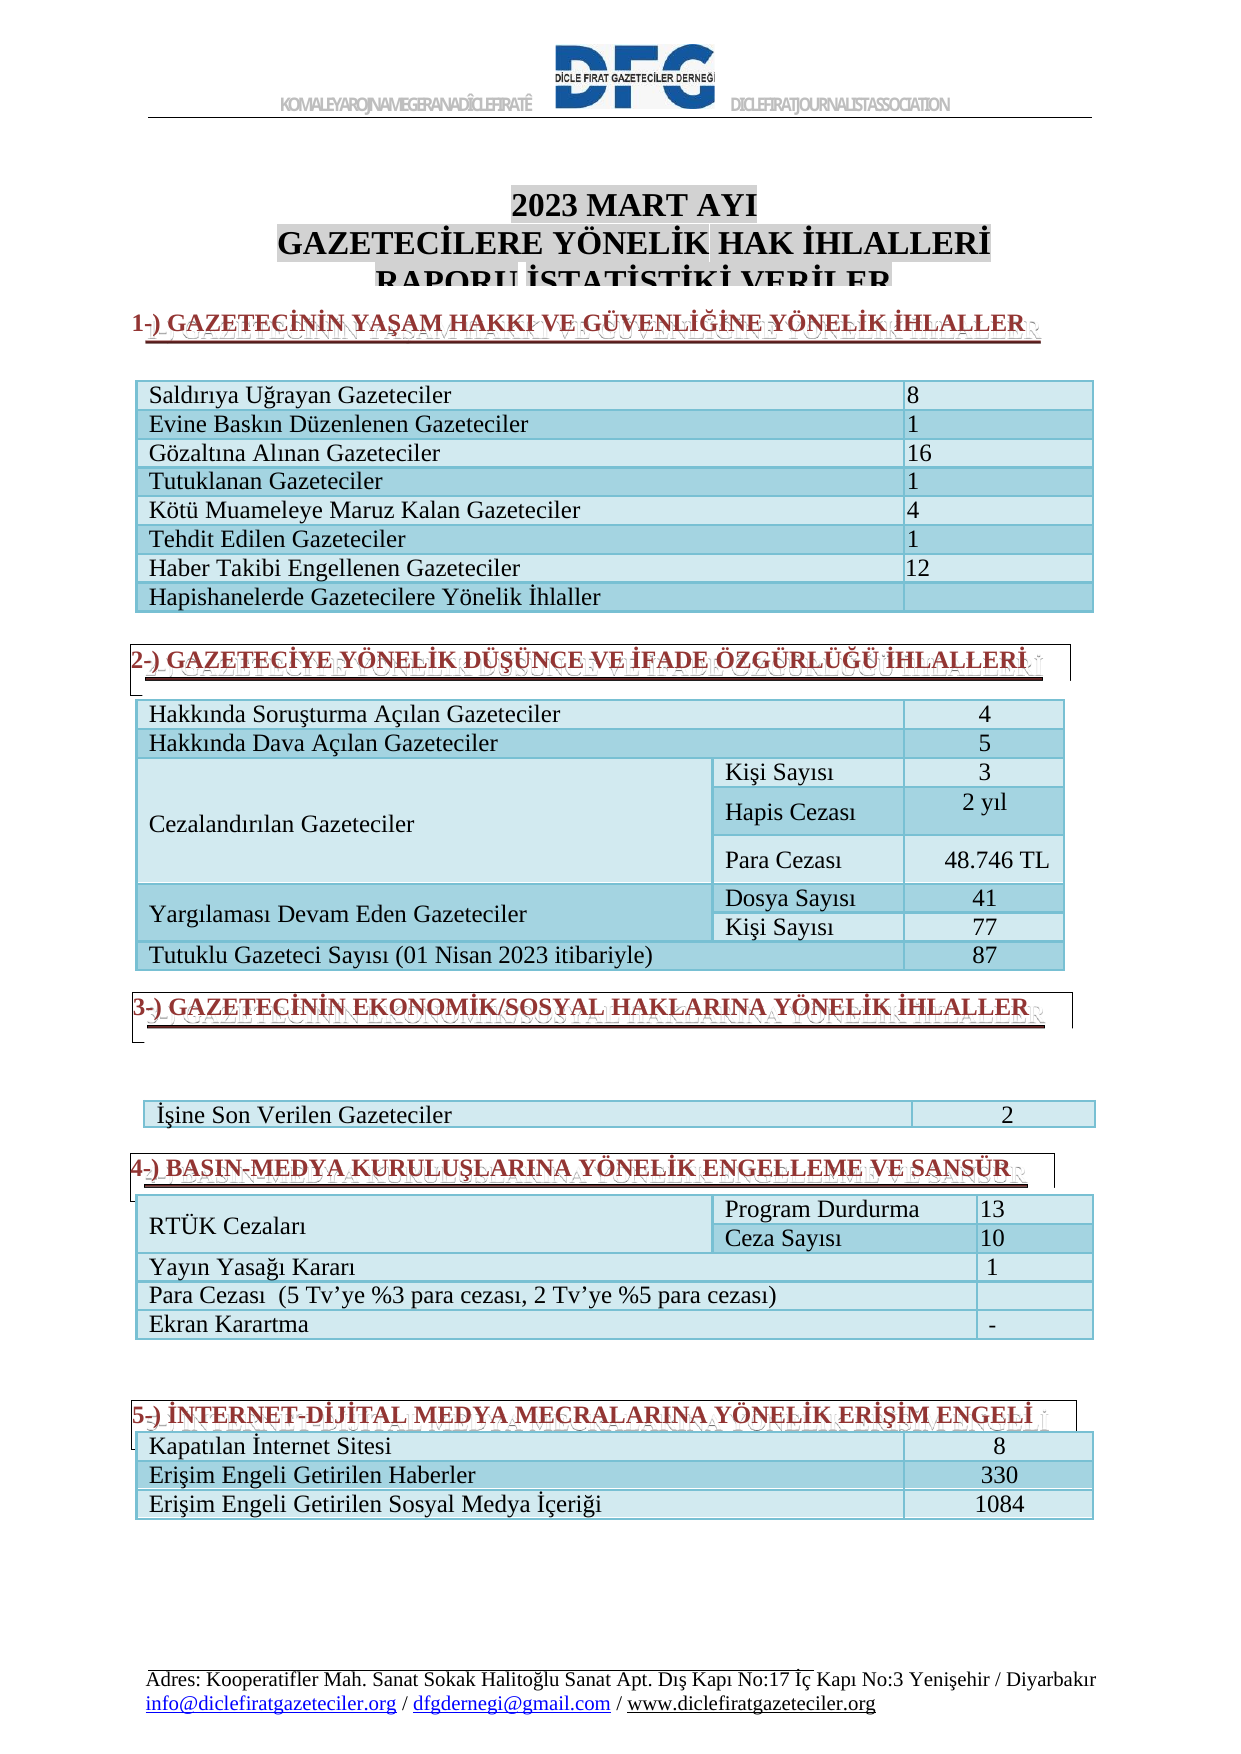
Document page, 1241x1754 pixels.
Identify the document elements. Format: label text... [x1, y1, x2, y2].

table_header Program Durdurma [714, 1196, 976, 1223]
table_cell Ekran Karartma [138, 1311, 976, 1338]
table_cell 4 [905, 497, 1092, 524]
table_cell Dosya Sayısı [714, 885, 903, 911]
table_header Hakkında Soruşturma Açılan Gazeteciler [138, 701, 903, 728]
table_cell 41 [905, 885, 1063, 911]
table_header 13 [978, 1196, 1092, 1223]
table_cell 77 [905, 914, 1063, 940]
table_cell [978, 1283, 1092, 1309]
table_cell Kişi Sayısı [714, 759, 903, 786]
table_cell Yayın Yasağı Kararı [138, 1254, 976, 1280]
table_cell Hakkında Dava Açılan Gazeteciler [138, 730, 903, 757]
table_header 4 [905, 701, 1063, 728]
table_cell 1 [905, 526, 1092, 553]
table_cell Hapis Cezası [714, 788, 903, 834]
table_header 8 [905, 382, 1092, 409]
table_cell Gözaltına Alınan Gazeteciler [138, 440, 903, 466]
table_cell Kötü Muameleye Maruz Kalan Gazeteciler [138, 497, 903, 524]
picture [133, 993, 1072, 1042]
table_cell 12 [905, 555, 1092, 581]
table_cell Erişim Engeli Getirilen Haberler [138, 1462, 903, 1488]
table_cell Tutuklu Gazeteci Sayısı (01 Nisan 2023 itibariyle) [138, 943, 903, 969]
table_cell 1 [978, 1254, 1092, 1280]
table_cell 3 [905, 759, 1063, 786]
table_cell Cezalandırılan Gazeteciler [138, 759, 711, 882]
table_header 8 [905, 1433, 1092, 1460]
table_cell 1 [905, 469, 1092, 495]
table_cell Tutuklanan Gazeteciler [138, 469, 903, 495]
table_header Kapatılan İnternet Sitesi [138, 1433, 903, 1460]
table_cell 10 [978, 1225, 1092, 1252]
table_cell Evine Baskın Düzenlenen Gazeteciler [138, 411, 903, 438]
table_cell 16 [905, 440, 1092, 466]
picture [555, 44, 715, 109]
table_header RTÜK Cezaları [138, 1196, 711, 1252]
table_cell Ceza Sayısı [714, 1225, 976, 1252]
table_cell Yargılaması Devam Eden Gazeteciler [138, 885, 711, 940]
picture [131, 1154, 1054, 1201]
table_cell 87 [905, 943, 1063, 969]
picture [131, 645, 1070, 695]
table_cell 2 yıl [905, 788, 1063, 834]
table_cell Haber Takibi Engellenen Gazeteciler [138, 555, 903, 581]
table_cell Para Cezası (5 Tv’ye %3 para cezası, 2 Tv’ye %5 para cezası) [138, 1283, 976, 1309]
table_cell - [978, 1311, 1092, 1338]
table_cell Erişim Engeli Getirilen Sosyal Medya İçeriği [138, 1491, 903, 1517]
table_cell 1084 [905, 1491, 1092, 1517]
picture [132, 1401, 1076, 1449]
picture [131, 307, 1069, 359]
table_cell 48.746 TL [905, 836, 1063, 882]
table_header Saldırıya Uğrayan Gazeteciler [138, 382, 903, 409]
table_cell 330 [905, 1462, 1092, 1488]
table_cell Para Cezası [714, 836, 903, 882]
table_cell Tehdit Edilen Gazeteciler [138, 526, 903, 553]
picture [133, 1000, 140, 1014]
table_cell Kişi Sayısı [714, 914, 903, 940]
table_cell [905, 584, 1092, 610]
table_cell Hapishanelerde Gazetecilere Yönelik İhlaller [138, 584, 903, 610]
table_cell 5 [905, 730, 1063, 757]
table_cell 1 [905, 411, 1092, 438]
